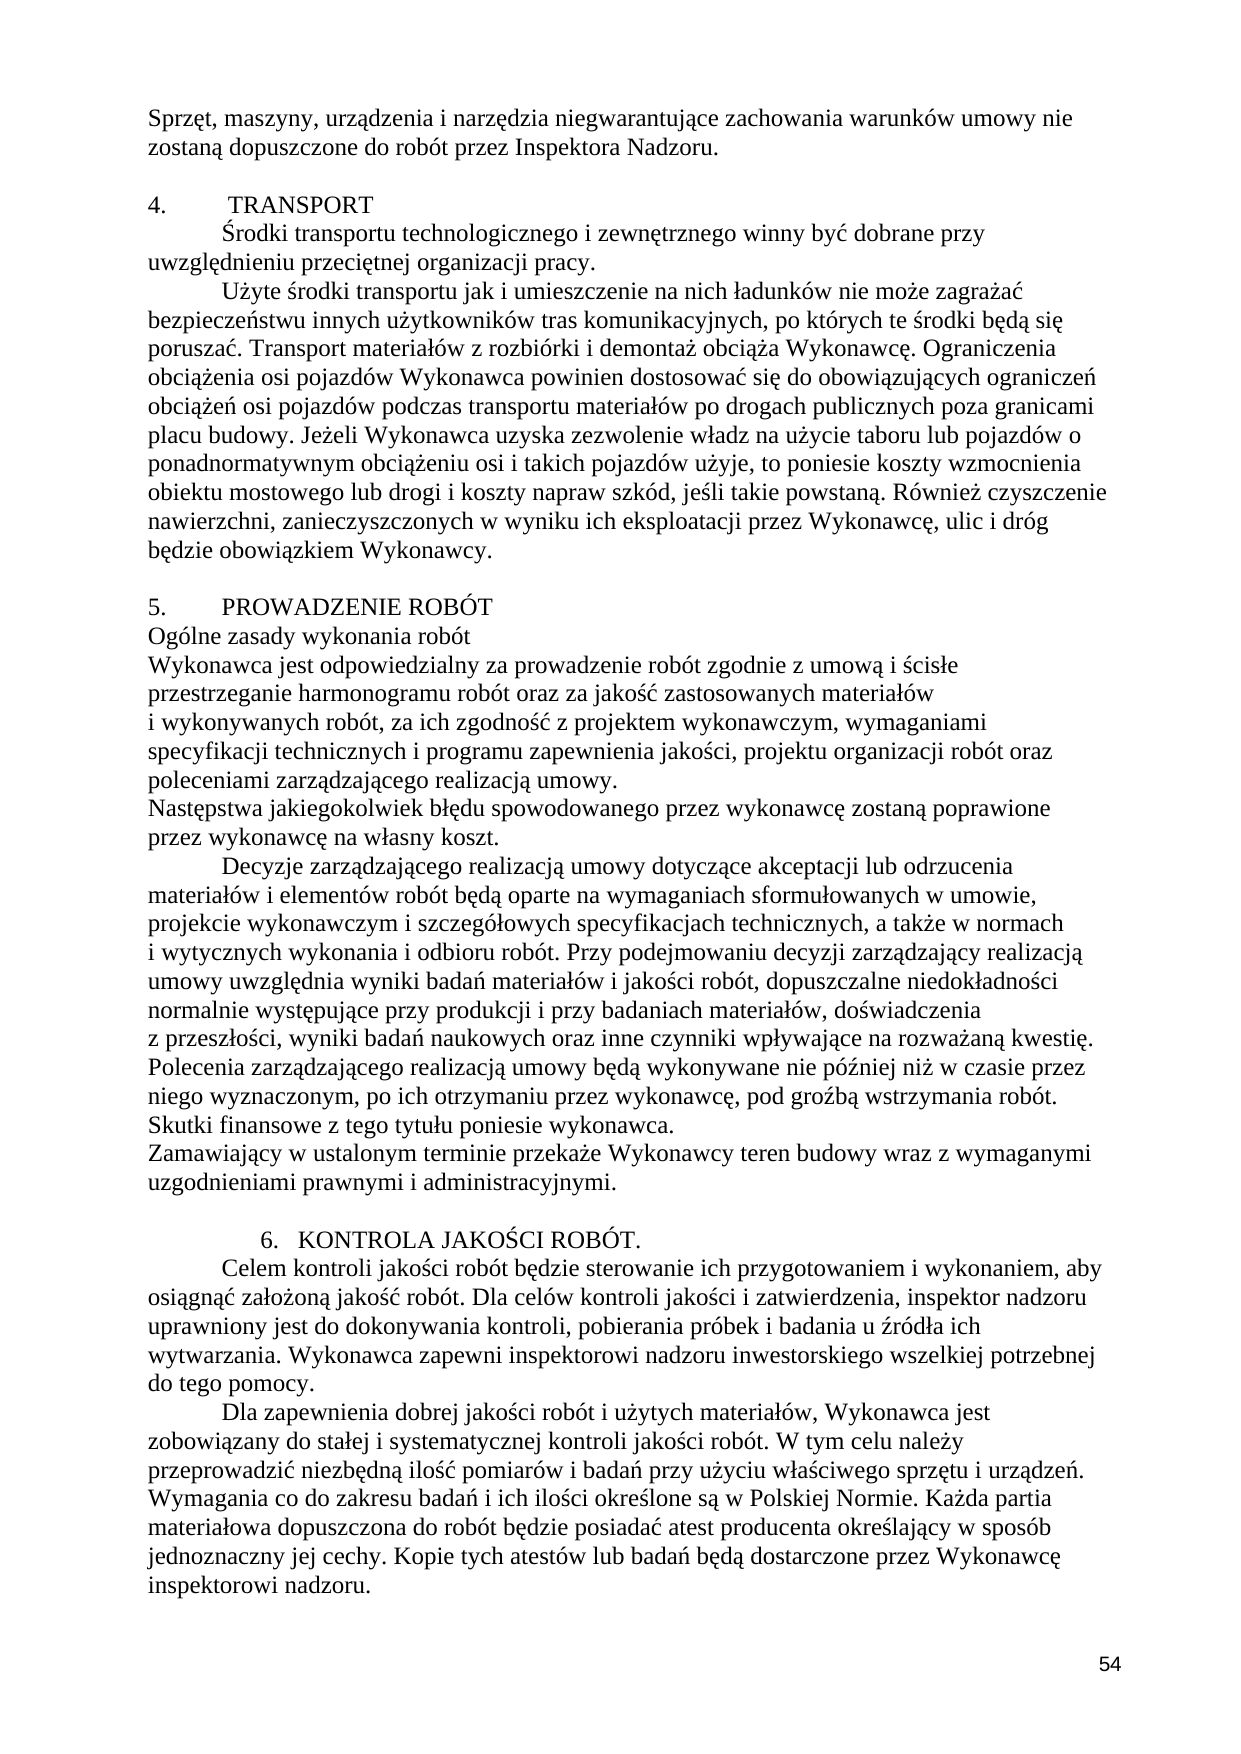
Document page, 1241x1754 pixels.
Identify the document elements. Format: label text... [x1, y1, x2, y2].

text Decyzje zarządzającego realizacją umowy dotyczące akceptacji lub odrzucenia materiałów i elementów robót będą oparte na wymaganiach sformułowanych w umowie, projekcie wykonawczym i szczegółowych specyfikacjach technicznych, a także w normach i wytycznych wykonania i odbioru robót. Przy podejmowaniu decyzji zarządzający realizacją umowy uwzględnia wyniki badań materiałów i jakości robót, dopuszczalne niedokładności normalnie występujące przy produkcji i przy badaniach materiałów, doświadczenia z przeszłości, wyniki badań naukowych oraz inne czynniki wpływające na rozważaną kwestię. [148, 851, 1107, 1052]
text Wykonawca jest odpowiedzialny za prowadzenie robót zgodnie z umową i ścisłe przestrzeganie harmonogramu robót oraz za jakość zastosowanych materiałów i wykonywanych robót, za ich zgodność z projektem wykonawczym, wymaganiami specyfikacji technicznych i programu zapewnienia jakości, projektu organizacji robót oraz poleceniami zarządzającego realizacją umowy. [148, 650, 1107, 793]
text Użyte środki transportu jak i umieszczenie na nich ładunków nie może zagrażać bezpieczeństwu innych użytkowników tras komunikacyjnych, po których te środki będą się poruszać. Transport materiałów z rozbiórki i demontaż obciąża Wykonawcę. Ograniczenia obciążenia osi pojazdów Wykonawca powinien dostosować się do obowiązujących ograniczeń obciążeń osi pojazdów podczas transportu materiałów po drogach publicznych poza granicami placu budowy. Jeżeli Wykonawca uzyska zezwolenie władz na użycie taboru lub pojazdów o ponadnormatywnym obciążeniu osi i takich pojazdów użyje, to poniesie koszty wzmocnienia obiektu mostowego lub drogi i koszty napraw szkód, jeśli takie powstaną. Również czyszczenie nawierzchni, zanieczyszczonych w wyniku ich eksploatacji przez Wykonawcę, ulic i dróg będzie obowiązkiem Wykonawcy. [148, 276, 1107, 563]
text Zamawiający w ustalonym terminie przekaże Wykonawcy teren budowy wraz z wymaganymi uzgodnieniami prawnymi i administracyjnymi. [148, 1138, 1107, 1196]
text Dla zapewnienia dobrej jakości robót i użytych materiałów, Wykonawca jest zobowiązany do stałej i systematycznej kontroli jakości robót. W tym celu należy przeprowadzić niezbędną ilość pomiarów i badań przy użyciu właściwego sprzętu i urządzeń. [148, 1397, 1107, 1483]
text 4. TRANSPORT [148, 190, 1107, 218]
text Ogólne zasady wykonania robót [148, 621, 1107, 650]
text 5. PROWADZENIE ROBÓT [148, 592, 1107, 621]
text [148, 103, 1107, 161]
text Następstwa jakiegokolwiek błędu spowodowanego przez wykonawcę zostaną poprawione przez wykonawcę na własny koszt. [148, 793, 1107, 851]
text Wymagania co do zakresu badań i ich ilości określone są w Polskiej Normie. Każda partia materiałowa dopuszczona do robót będzie posiadać atest producenta określający w sposób jednoznaczny jej cechy. Kopie tych atestów lub badań będą dostarczone przez Wykonawcę inspektorowi nadzoru. [148, 1483, 1107, 1598]
text Celem kontroli jakości robót będzie sterowanie ich przygotowaniem i wykonaniem, aby osiągnąć założoną jakość robót. Dla celów kontroli jakości i zatwierdzenia, inspektor nadzoru uprawniony jest do dokonywania kontroli, pobierania próbek i badania u źródła ich wytwarzania. Wykonawca zapewni inspektorowi nadzoru inwestorskiego wszelkiej potrzebnej do tego pomocy. [148, 1253, 1107, 1397]
text Środki transportu technologicznego i zewnętrznego winny być dobrane przy uwzględnieniu przeciętnej organizacji pracy. [148, 218, 1107, 276]
list KONTROLA JAKOŚCI ROBÓT. [260, 1225, 1107, 1253]
text Polecenia zarządzającego realizacją umowy będą wykonywane nie później niż w czasie przez niego wyznaczonym, po ich otrzymaniu przez wykonawcę, pod groźbą wstrzymania robót. Skutki finansowe z tego tytułu poniesie wykonawca. [148, 1052, 1107, 1138]
